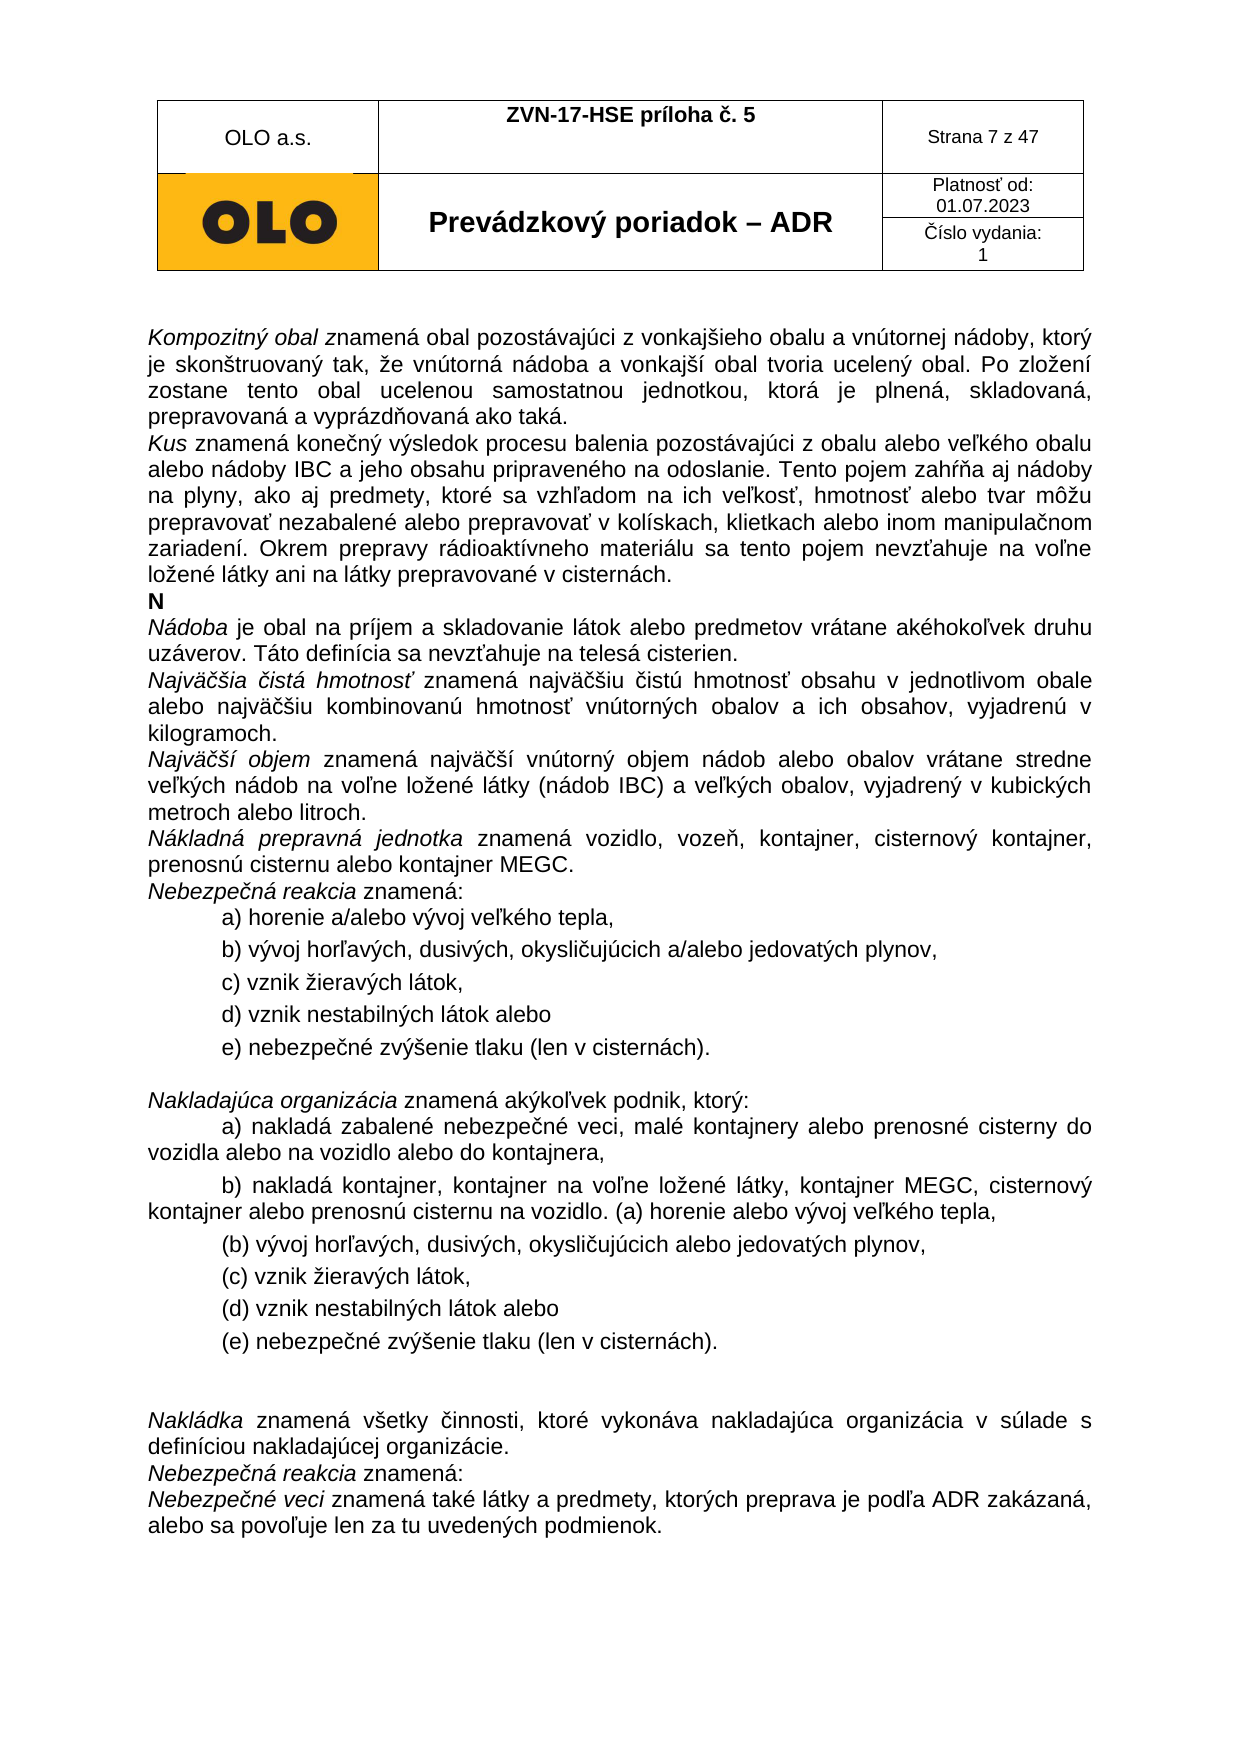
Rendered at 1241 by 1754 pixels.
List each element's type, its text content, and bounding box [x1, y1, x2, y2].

list (c) vznik žieravých látok, [148, 1263, 1093, 1289]
text Kompozitný obal znamená obal pozostávajúci z vonkajšieho obalu a vnútornej nádoby, ktorý je skonštruovaný tak, že vnútorná nádoba a vonkajší obal tvoria ucelený obal. Po zložení zostane tento obal ucelenou samostatnou jednotkou, ktorá je plnená, skladovaná, prepravovaná a vyprázdňovaná ako taká. [148, 324, 1093, 429]
text Nakladajúca organizácia znamená akýkoľvek podnik, ktorý: [148, 1087, 1093, 1113]
text Nebezpečné veci znamená také látky a predmety, ktorých preprava je podľa ADR zakázaná, alebo sa povoľuje len za tu uvedených podmienok. [148, 1486, 1093, 1538]
text Najväčší objem znamená najväčší vnútorný objem nádob alebo obalov vrátane stredne veľkých nádob na voľne ložené látky (nádob IBC) a veľkých obalov, vyjadrený v kubických metroch alebo litroch. [148, 746, 1093, 825]
text Najväčšia čistá hmotnosť znamená najväčšiu čistú hmotnosť obsahu v jednotlivom obale alebo najväčšiu kombinovanú hmotnosť vnútorných obalov a ich obsahov, vyjadrenú v kilogramoch. [148, 667, 1093, 746]
text Nebezpečná reakcia znamená: [148, 878, 1093, 904]
list a) horenie a/alebo vývoj veľkého tepla, [148, 904, 1093, 930]
list c) vznik žieravých látok, [148, 969, 1093, 995]
text Kus znamená konečný výsledok procesu balenia pozostávajúci z obalu alebo veľkého obalu alebo nádoby IBC a jeho obsahu pripraveného na odoslanie. Tento pojem zahŕňa aj nádoby na plyny, ako aj predmety, ktoré sa vzhľadom na ich veľkosť, hmotnosť alebo tvar môžu prepravovať nezabalené alebo prepravovať v kolískach, klietkach alebo inom manipulačnom zariadení. Okrem prepravy rádioaktívneho materiálu sa tento pojem nevzťahuje na voľne ložené látky ani na látky prepravované v cisternách. [148, 429, 1093, 588]
text Nádoba je obal na príjem a skladovanie látok alebo predmetov vrátane akéhokoľvek druhu uzáverov. Táto definícia sa nevzťahuje na telesá cisterien. [148, 614, 1093, 667]
list (e) nebezpečné zvýšenie tlaku (len v cisternách). [148, 1328, 1093, 1354]
list e) nebezpečné zvýšenie tlaku (len v cisternách). [148, 1034, 1093, 1060]
list (d) vznik nestabilných látok alebo [148, 1295, 1093, 1322]
text Nakládka znamená všetky činnosti, ktoré vykonáva nakladajúca organizácia v súlade s definíciou nakladajúcej organizácie. [148, 1407, 1093, 1459]
list b) vývoj horľavých, dusivých, okysličujúcich a/alebo jedovatých plynov, [148, 936, 1093, 963]
list a) nakladá zabalené nebezpečné veci, malé kontajnery alebo prenosné cisterny do vozidla alebo na vozidlo alebo do kontajnera, [148, 1113, 1093, 1166]
text N [148, 588, 1093, 614]
text Nákladná prepravná jednotka znamená vozidlo, vozeň, kontajner, cisternový kontajner, prenosnú cisternu alebo kontajner MEGC. [148, 825, 1093, 878]
list (b) vývoj horľavých, dusivých, okysličujúcich alebo jedovatých plynov, [148, 1231, 1093, 1257]
text Nebezpečná reakcia znamená: [148, 1459, 1093, 1486]
list d) vznik nestabilných látok alebo [148, 1001, 1093, 1028]
list b) nakladá kontajner, kontajner na voľne ložené látky, kontajner MEGC, cisternový kontajner alebo prenosnú cisternu na vozidlo. (a) horenie alebo vývoj veľkého tepla, [148, 1172, 1093, 1224]
